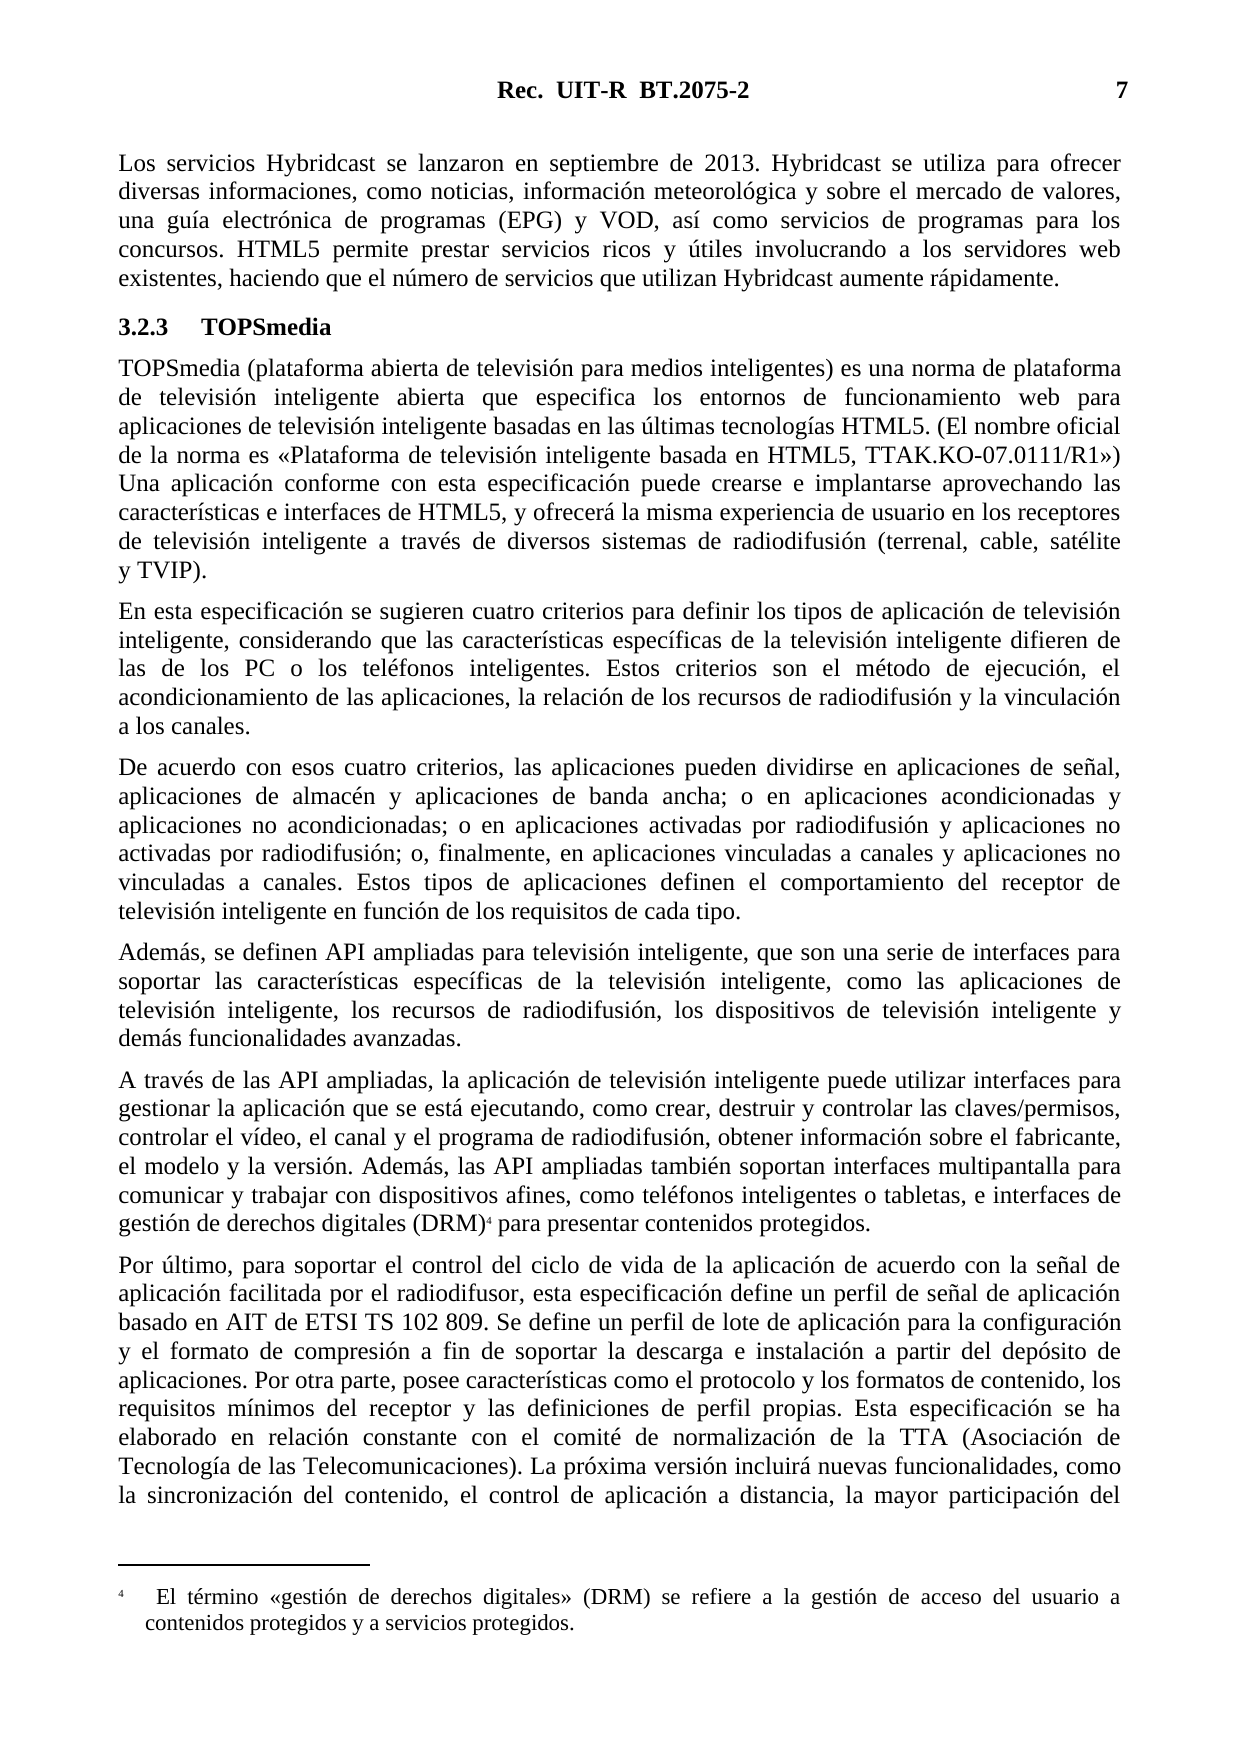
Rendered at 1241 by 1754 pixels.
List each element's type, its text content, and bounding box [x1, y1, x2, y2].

text A través de las API ampliadas, la aplicación de televisión inteligente puede utilizar interfaces para gestionar la aplicación que se está ejecutando, como crear, destruir y controlar las claves/permisos, controlar el vídeo, el canal y el programa de radiodifusión, obtener información sobre el fabricante, el modelo y la versión. Además, las API ampliadas también soportan interfaces multipantalla para comunicar y trabajar con dispositivos afines, como teléfonos inteligentes o tabletas, e interfaces de gestión de derechos digitales (DRM) para presentar contenidos protegidos. [118, 1065, 1122, 1237]
text En esta especificación se sugieren cuatro criterios para definir los tipos de aplicación de televisión inteligente, considerando que las características específicas de la televisión inteligente difieren de las de los PC o los teléfonos inteligentes. Estos criterios son el método de ejecución, el acondicionamiento de las aplicaciones, la relación de los recursos de radiodifusión y la vinculación a los canales. [118, 596, 1122, 740]
text Los servicios Hybridcast se lanzaron en septiembre de 2013. Hybridcast se utiliza para ofrecer diversas informaciones, como noticias, información meteorológica y sobre el mercado de valores, una guía electrónica de programas (EPG) y VOD, así como servicios de programas para los concursos. HTML5 permite prestar servicios ricos y útiles involucrando a los servidores web existentes, haciendo que el número de servicios que utilizan Hybridcast aumente rápidamente. [118, 148, 1122, 291]
text Además, se definen API ampliadas para televisión inteligente, que son una serie de interfaces para soportar las características específicas de la televisión inteligente, como las aplicaciones de televisión inteligente, los recursos de radiodifusión, los dispositivos de televisión inteligente y demás funcionalidades avanzadas. [118, 937, 1122, 1052]
text TOPSmedia (plataforma abierta de televisión para medios inteligentes) es una norma de plataforma de televisión inteligente abierta que especifica los entornos de funcionamiento web para aplicaciones de televisión inteligente basadas en las últimas tecnologías HTML5. (El nombre oficial de la norma es «Plataforma de televisión inteligente basada en HTML5, TTAK.KO-07.0111/R1») Una aplicación conforme con esta especificación puede crearse e implantarse aprovechando las características e interfaces de HTML5, y ofrecerá la misma experiencia de usuario en los receptores de televisión inteligente a través de diversos sistemas de radiodifusión (terrenal, cable, satélite y TVIP). [118, 353, 1122, 583]
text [118, 1250, 1122, 1508]
subtitle 3.2.3 TOPSmedia [118, 312, 1122, 341]
text De acuerdo con esos cuatro criterios, las aplicaciones pueden dividirse en aplicaciones de señal, aplicaciones de almacén y aplicaciones de banda ancha; o en aplicaciones acondicionadas y aplicaciones no acondicionadas; o en aplicaciones activadas por radiodifusión y aplicaciones no activadas por radiodifusión; o, finalmente, en aplicaciones vinculadas a canales y aplicaciones no vinculadas a canales. Estos tipos de aplicaciones definen el comportamiento del receptor de televisión inteligente en función de los requisitos de cada tipo. [118, 752, 1122, 925]
